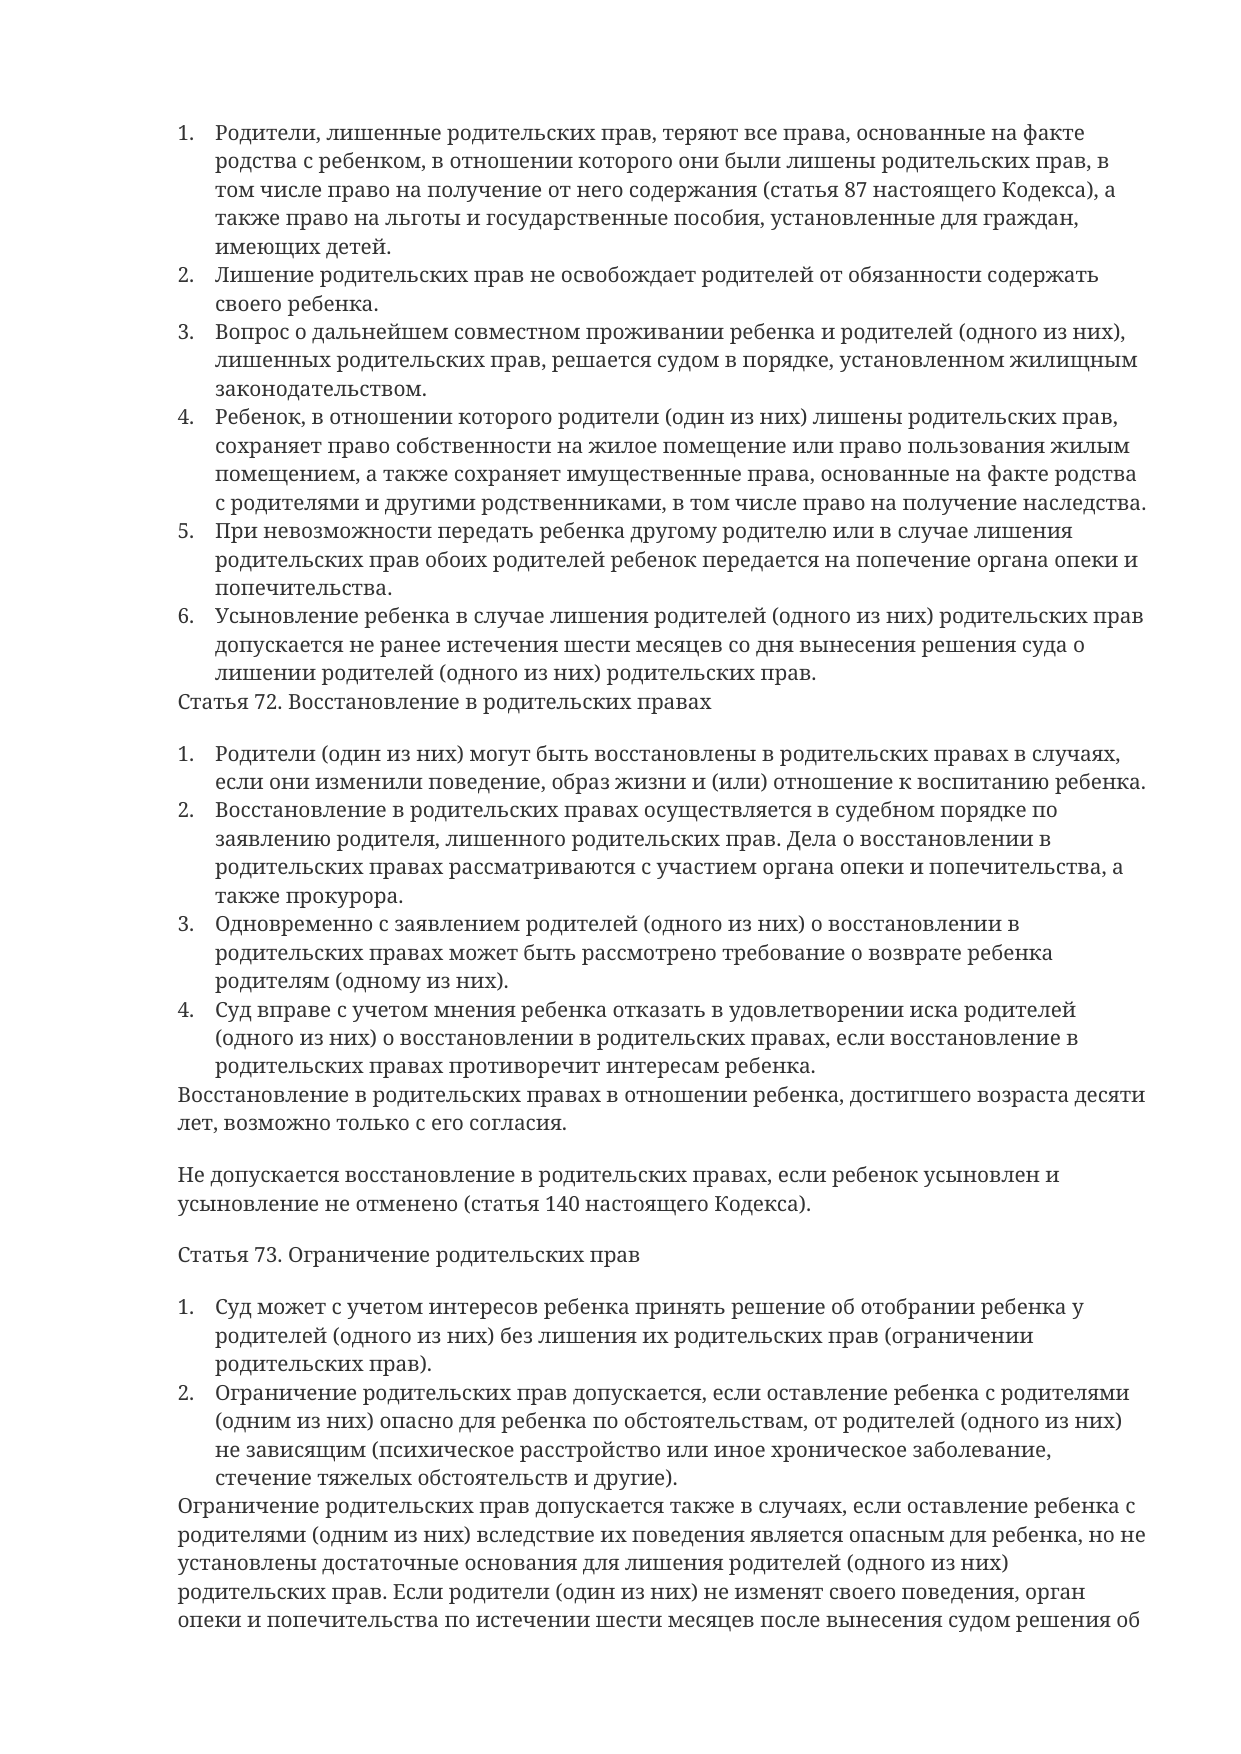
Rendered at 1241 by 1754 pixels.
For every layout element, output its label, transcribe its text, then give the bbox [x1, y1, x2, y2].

list Суд вправе с учетом мнения ребенка отказать в удовлетворении иска родителей (одного из них) о восстановлении в родительских правах, если восстановление в родительских правах противоречит интересам ребенка. [177, 995, 1152, 1080]
list Суд может с учетом интересов ребенка принять решение об отобрании ребенка у родителей (одного из них) без лишения их родительских прав (ограничении родительских прав). [177, 1292, 1152, 1378]
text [177, 1492, 1152, 1634]
list При невозможности передать ребенка другому родителю или в случае лишения родительских прав обоих родителей ребенок передается на попечение органа опеки и попечительства. [177, 516, 1152, 602]
list Родители, лишенные родительских прав, теряют все права, основанные на факте родства с ребенком, в отношении которого они были лишены родительских прав, в том числе право на получение от него содержания (статья 87 настоящего Кодекса), а также право на льготы и государственные пособия, установленные для граждан, имеющих детей. [177, 118, 1152, 260]
list Усыновление ребенка в случае лишения родителей (одного из них) родительских прав допускается не ранее истечения шести месяцев со дня вынесения решения суда о лишении родителей (одного из них) родительских прав. [177, 602, 1152, 687]
list Лишение родительских прав не освобождает родителей от обязанности содержать своего ребенка. [177, 260, 1152, 317]
text Статья 72. Восстановление в родительских правах [177, 687, 1152, 715]
list Родители (один из них) могут быть восстановлены в родительских правах в случаях, если они изменили поведение, образ жизни и (или) отношение к воспитанию ребенка. [177, 739, 1152, 796]
list Одновременно с заявлением родителей (одного из них) о восстановлении в родительских правах может быть рассмотрено требование о возврате ребенка родителям (одному из них). [177, 909, 1152, 995]
list Вопрос о дальнейшем совместном проживании ребенка и родителей (одного из них), лишенных родительских прав, решается судом в порядке, установленном жилищным законодательством. [177, 317, 1152, 402]
list Ребенок, в отношении которого родители (один из них) лишены родительских прав, сохраняет право собственности на жилое помещение или право пользования жилым помещением, а также сохраняет имущественные права, основанные на факте родства с родителями и другими родственниками, в том числе право на получение наследства. [177, 402, 1152, 516]
text Статья 73. Ограничение родительских прав [177, 1241, 1152, 1269]
text Восстановление в родительских правах в отношении ребенка, достигшего возраста десяти лет, возможно только с его согласия. [177, 1080, 1152, 1137]
text Не допускается восстановление в родительских правах, если ребенок усыновлен и усыновление не отменено (статья 140 настоящего Кодекса). [177, 1160, 1152, 1217]
list Ограничение родительских прав допускается, если оставление ребенка с родителями (одним из них) опасно для ребенка по обстоятельствам, от родителей (одного из них) не зависящим (психическое расстройство или иное хроническое заболевание, стечение тяжелых обстоятельств и другие). [177, 1378, 1152, 1492]
list Восстановление в родительских правах осуществляется в судебном порядке по заявлению родителя, лишенного родительских прав. Дела о восстановлении в родительских правах рассматриваются с участием органа опеки и попечительства, а также прокурора. [177, 796, 1152, 909]
